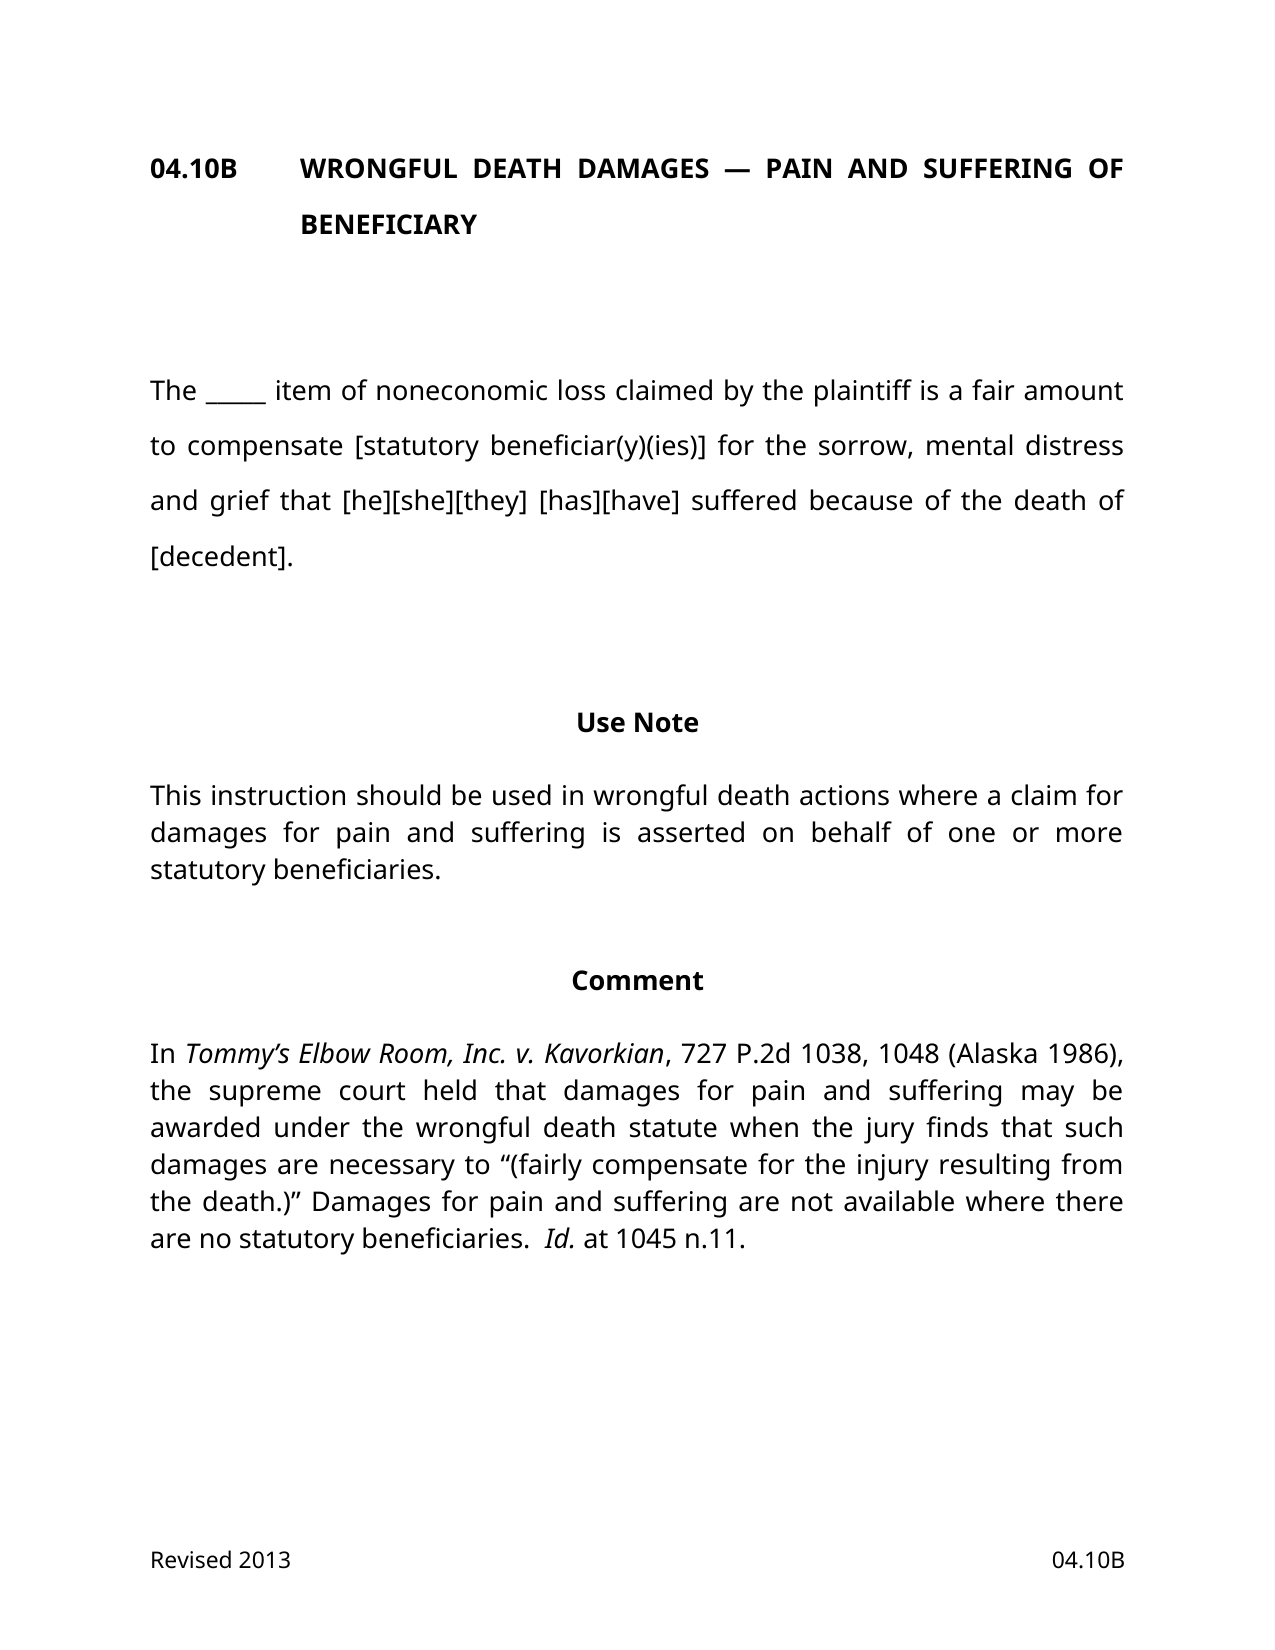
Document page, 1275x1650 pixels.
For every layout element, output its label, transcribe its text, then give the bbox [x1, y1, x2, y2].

subtitle Comment [150, 961, 1125, 998]
text The _____ item of noneconomic loss claimed by the plaintiff is a fair amount to compensate [statutory beneficiar(y)(ies)] for the sorrow, mental distress and grief that [he][she][they] [has][have] suffered because of the death of [decedent]. [150, 371, 1125, 574]
text 04.10B WRONGFUL DEATH DAMAGES — PAIN AND SUFFERING OF BENEFICIARY [150, 150, 1125, 242]
text In Tommy’s Elbow Room, Inc. v. Kavorkian, 727 P.2d 1038, 1048 (Alaska 1986), the supreme court held that damages for pain and suffering may be awarded under the wrongful death statute when the jury finds that such damages are necessary to “(fairly compensate for the injury resulting from the death.)” Damages for pain and suffering are not available where there are no statutory beneficiaries. Id. at 1045 n.11. [150, 1035, 1125, 1256]
subtitle Use Note [150, 703, 1125, 740]
text This instruction should be used in wrongful death actions where a claim for damages for pain and suffering is asserted on behalf of one or more statutory beneficiaries. [150, 777, 1125, 887]
